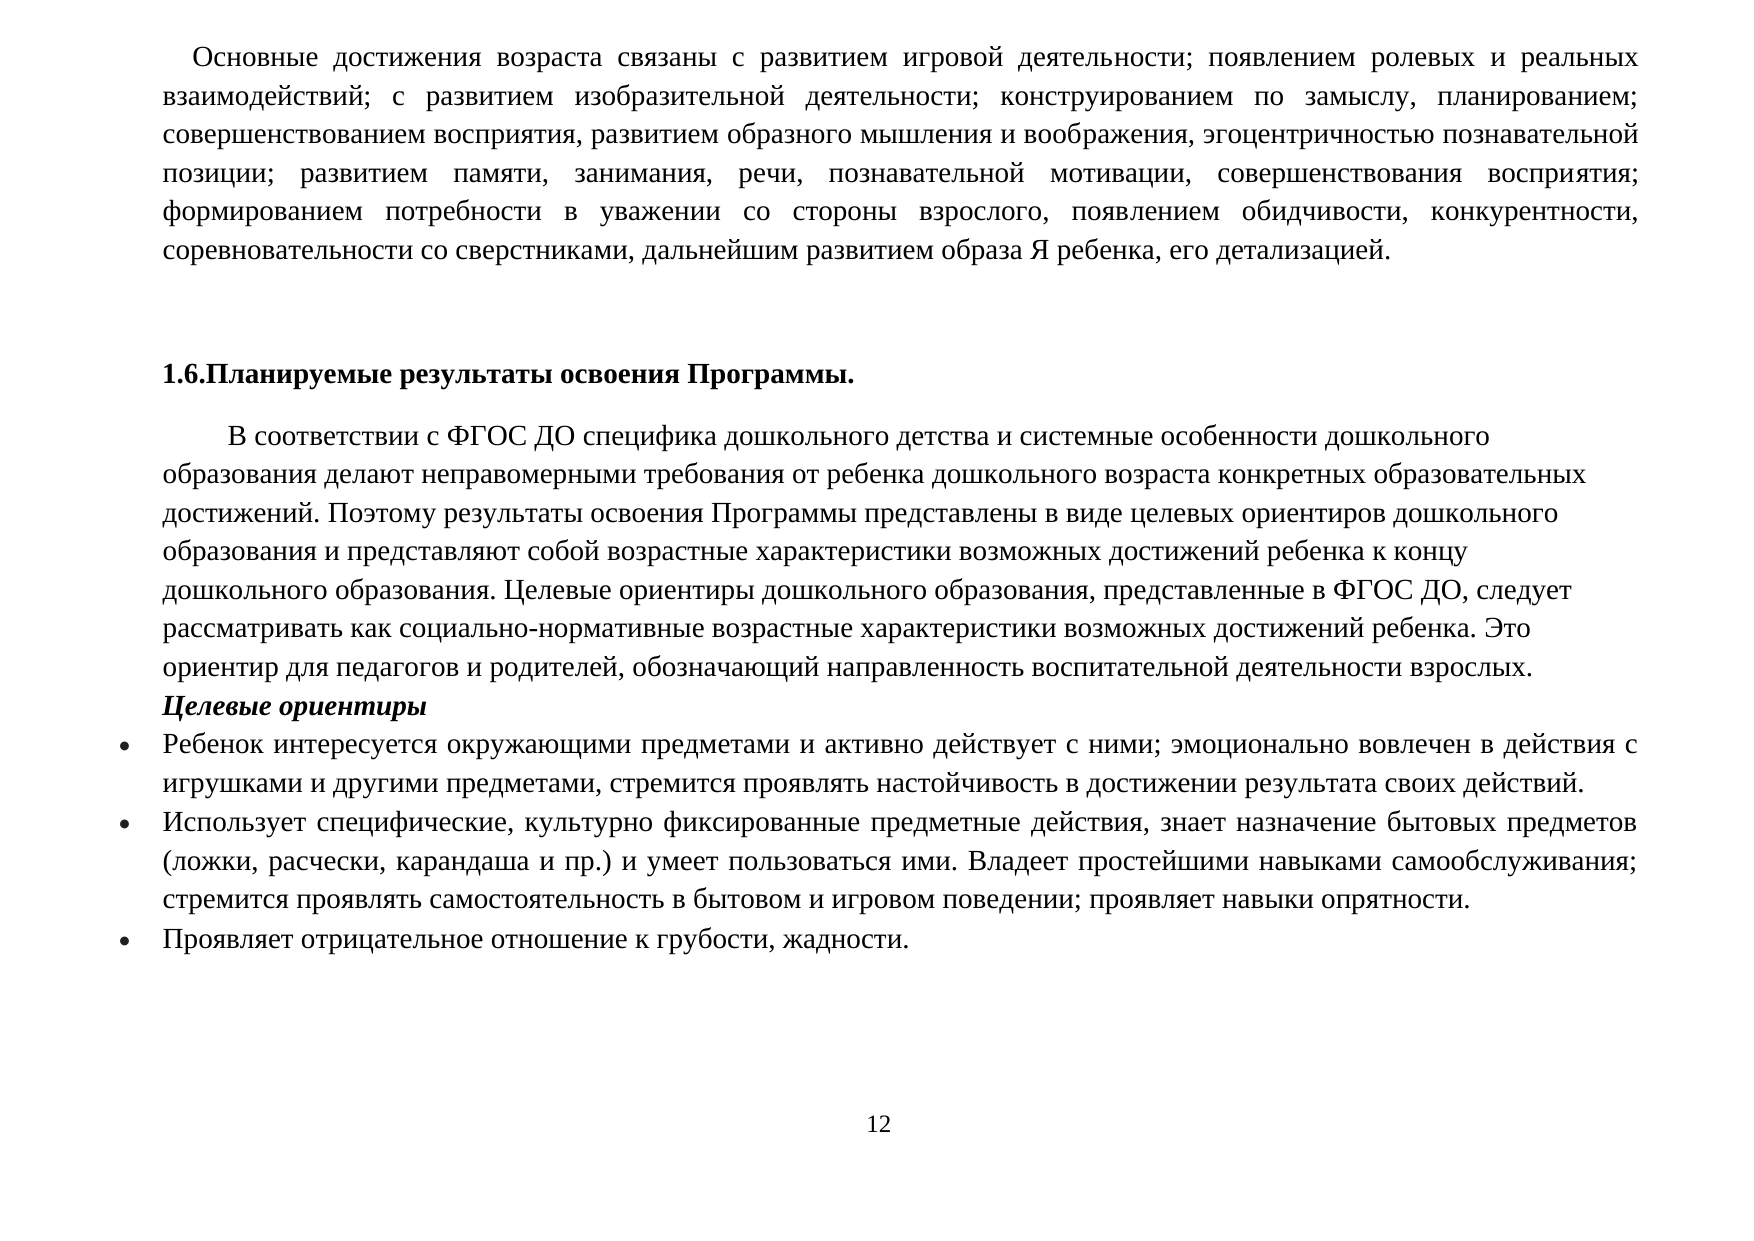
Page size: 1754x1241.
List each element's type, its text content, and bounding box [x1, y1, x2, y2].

list Проявляет отрицательное отношение к грубости, жадности. [118, 921, 1639, 955]
list Ребенок интересуется окружающими предметами и активно действует с ними; эмоционально вовлечен в действия с игрушками и другими предметами, стремится проявлять настойчивость в достижении результата своих действий. [118, 726, 1639, 798]
list Использует специфические, культурно фиксированные предметные действия, знает назначение бытовых предметов (ложки, расчески, карандаша и пр.) и умеет пользоваться ими. Владеет простейшими навыками самообслуживания; стремится проявлять самостоятельность в бытовом и игровом поведении; проявляет навыки опрятности. [118, 804, 1639, 915]
text В соответствии с ФГОС ДО специфика дошкольного детства и системные особенности дошкольного образования делают неправомерными требования от ребенка дошкольного возраста конкретных образовательных достижений. Поэтому результаты освоения Программы представлены в виде целевых ориентиров дошкольного образования и представляют собой возрастные характеристики возможных достижений ребенка к концу дошкольного образования. Целевые ориентиры дошкольного образования, представленные в ФГОС ДО, следует рассматривать как социально-нормативные возрастные характеристики возможных достижений ребенка. Это ориентир для педагогов и родителей, обозначающий направленность воспитательной деятельности взрослых. [118, 418, 1639, 683]
text 1.6.Планируемые результаты освоения Программы. [118, 356, 1639, 389]
text Целевые ориентиры [118, 688, 1439, 721]
text Основные достижения возраста связаны с развитием игровой деятельности; появлением ролевых и реальных взаимодействий; с развитием изобразительной деятельности; конструированием по замыслу, планированием; совершенствованием восприятия, развитием образного мышления и воображения, эгоцентричностью познавательной позиции; развитием памяти, занимания, речи, познавательной мотивации, совершенствования восприятия; формированием потребности в уважении со стороны взрослого, появлением обидчивости, конкурентности, соревновательности со сверстниками, дальнейшим развитием образа Я ребенка, его детализацией. [162, 39, 1639, 265]
